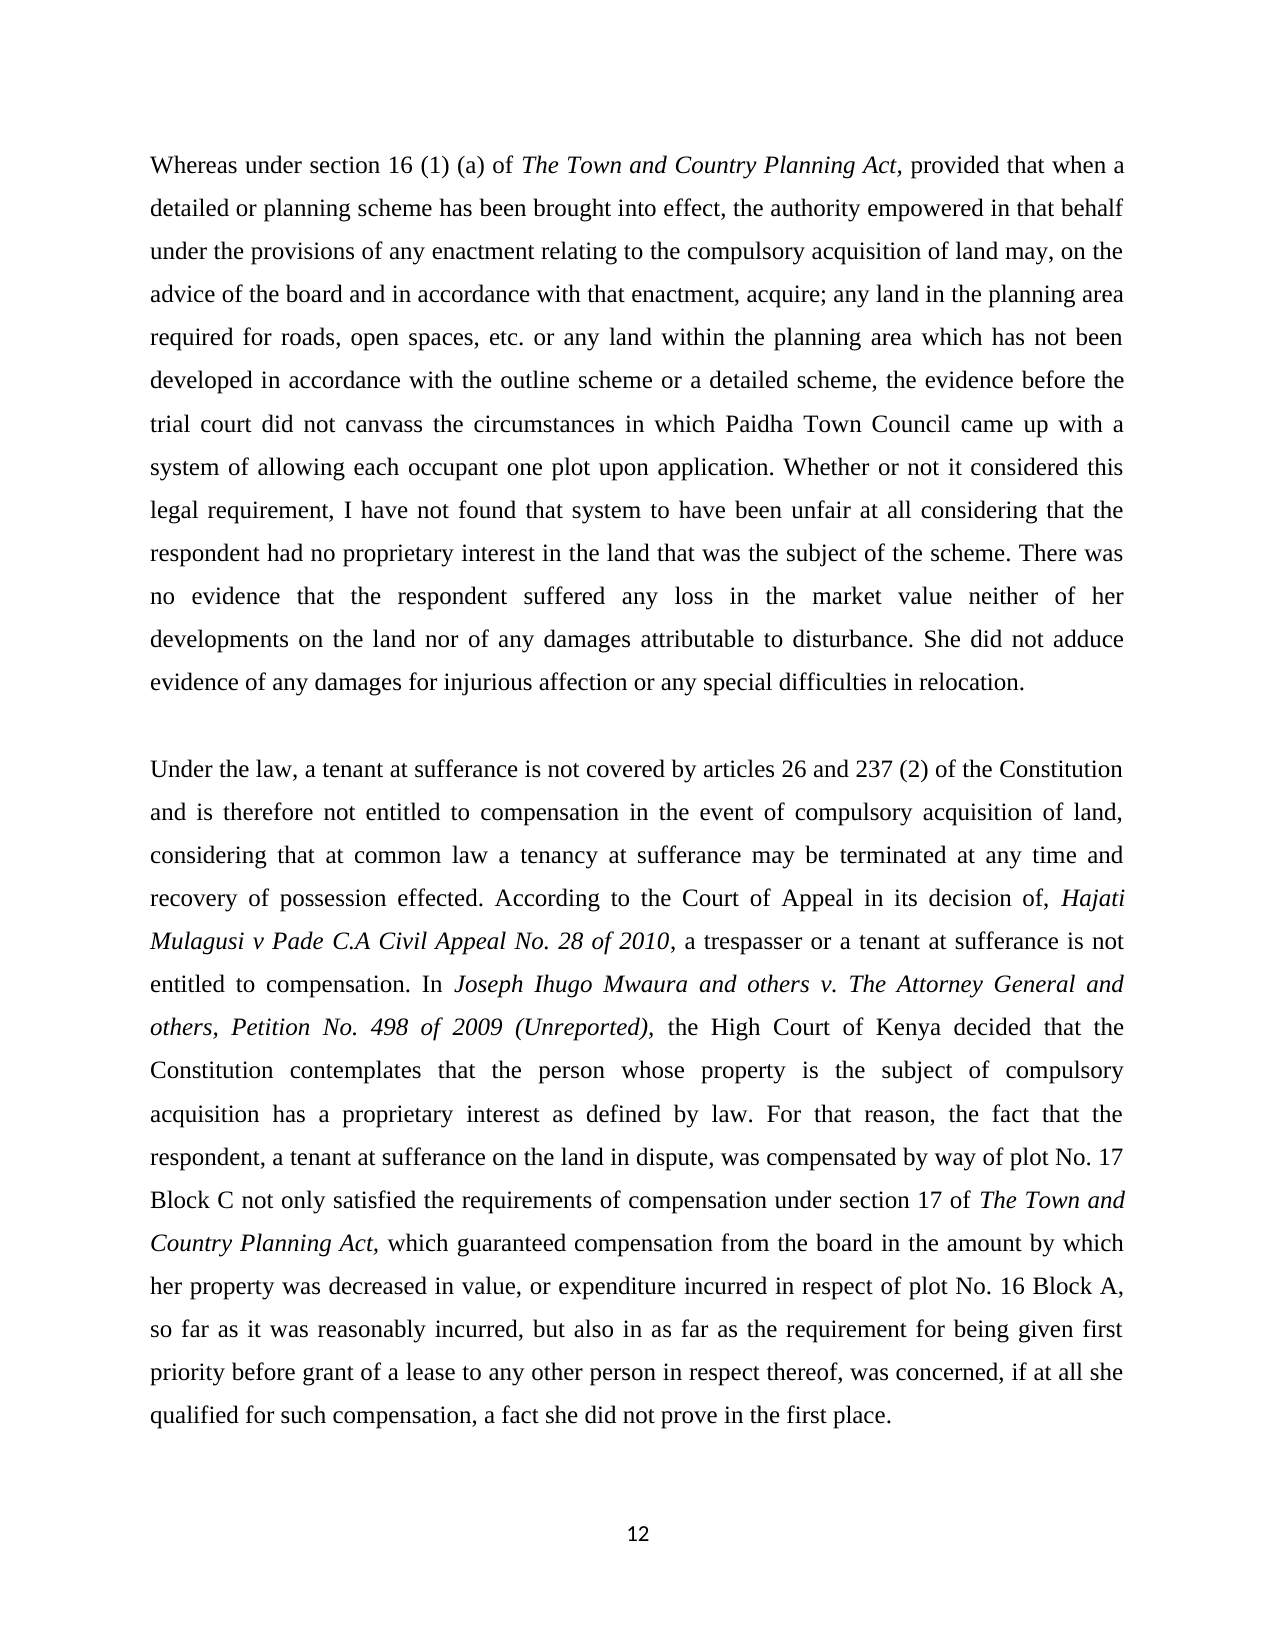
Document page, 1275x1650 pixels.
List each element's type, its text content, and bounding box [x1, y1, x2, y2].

text Under the law, a tenant at sufferance is not covered by articles 26 and 237 (2) of the Constitution and is therefore not entitled to compensation in the event of compulsory acquisition of land, considering that at common law a tenancy at sufferance may be terminated at any time and recovery of possession effected. According to the Court of Appeal in its decision of, Hajati Mulagusi v Pade C.A Civil Appeal No. 28 of 2010, a trespasser or a tenant at sufferance is not entitled to compensation. In Joseph Ihugo Mwaura and others v. The Attorney General and others, Petition No. 498 of 2009 (Unreported), the High Court of Kenya decided that the Constitution contemplates that the person whose property is the subject of compulsory acquisition has a proprietary interest as defined by law. For that reason, the fact that the respondent, a tenant at sufferance on the land in dispute, was compensated by way of plot No. 17 Block C not only satisfied the requirements of compensation under section 17 of The Town and Country Planning Act, which guaranteed compensation from the board in the amount by which her property was decreased in value, or expenditure incurred in respect of plot No. 16 Block A, so far as it was reasonably incurred, but also in as far as the requirement for being given first priority before grant of a lease to any other person in respect thereof, was concerned, if at all she qualified for such compensation, a fact she did not prove in the first place. [150, 754, 1125, 1429]
text Whereas under section 16 (1) (a) of The Town and Country Planning Act, provided that when a detailed or planning scheme has been brought into effect, the authority empowered in that behalf under the provisions of any enactment relating to the compulsory acquisition of land may, on the advice of the board and in accordance with that enactment, acquire; any land in the planning area required for roads, open spaces, etc. or any land within the planning area which has not been developed in accordance with the outline scheme or a detailed scheme, the evidence before the trial court did not canvass the circumstances in which Paidha Town Council came up with a system of allowing each occupant one plot upon application. Whether or not it considered this legal requirement, I have not found that system to have been unfair at all considering that the respondent had no proprietary interest in the land that was the subject of the scheme. There was no evidence that the respondent suffered any loss in the market value neither of her developments on the land nor of any damages attributable to disturbance. She did not adduce evidence of any damages for injurious affection or any special difficulties in relocation. [150, 150, 1125, 696]
